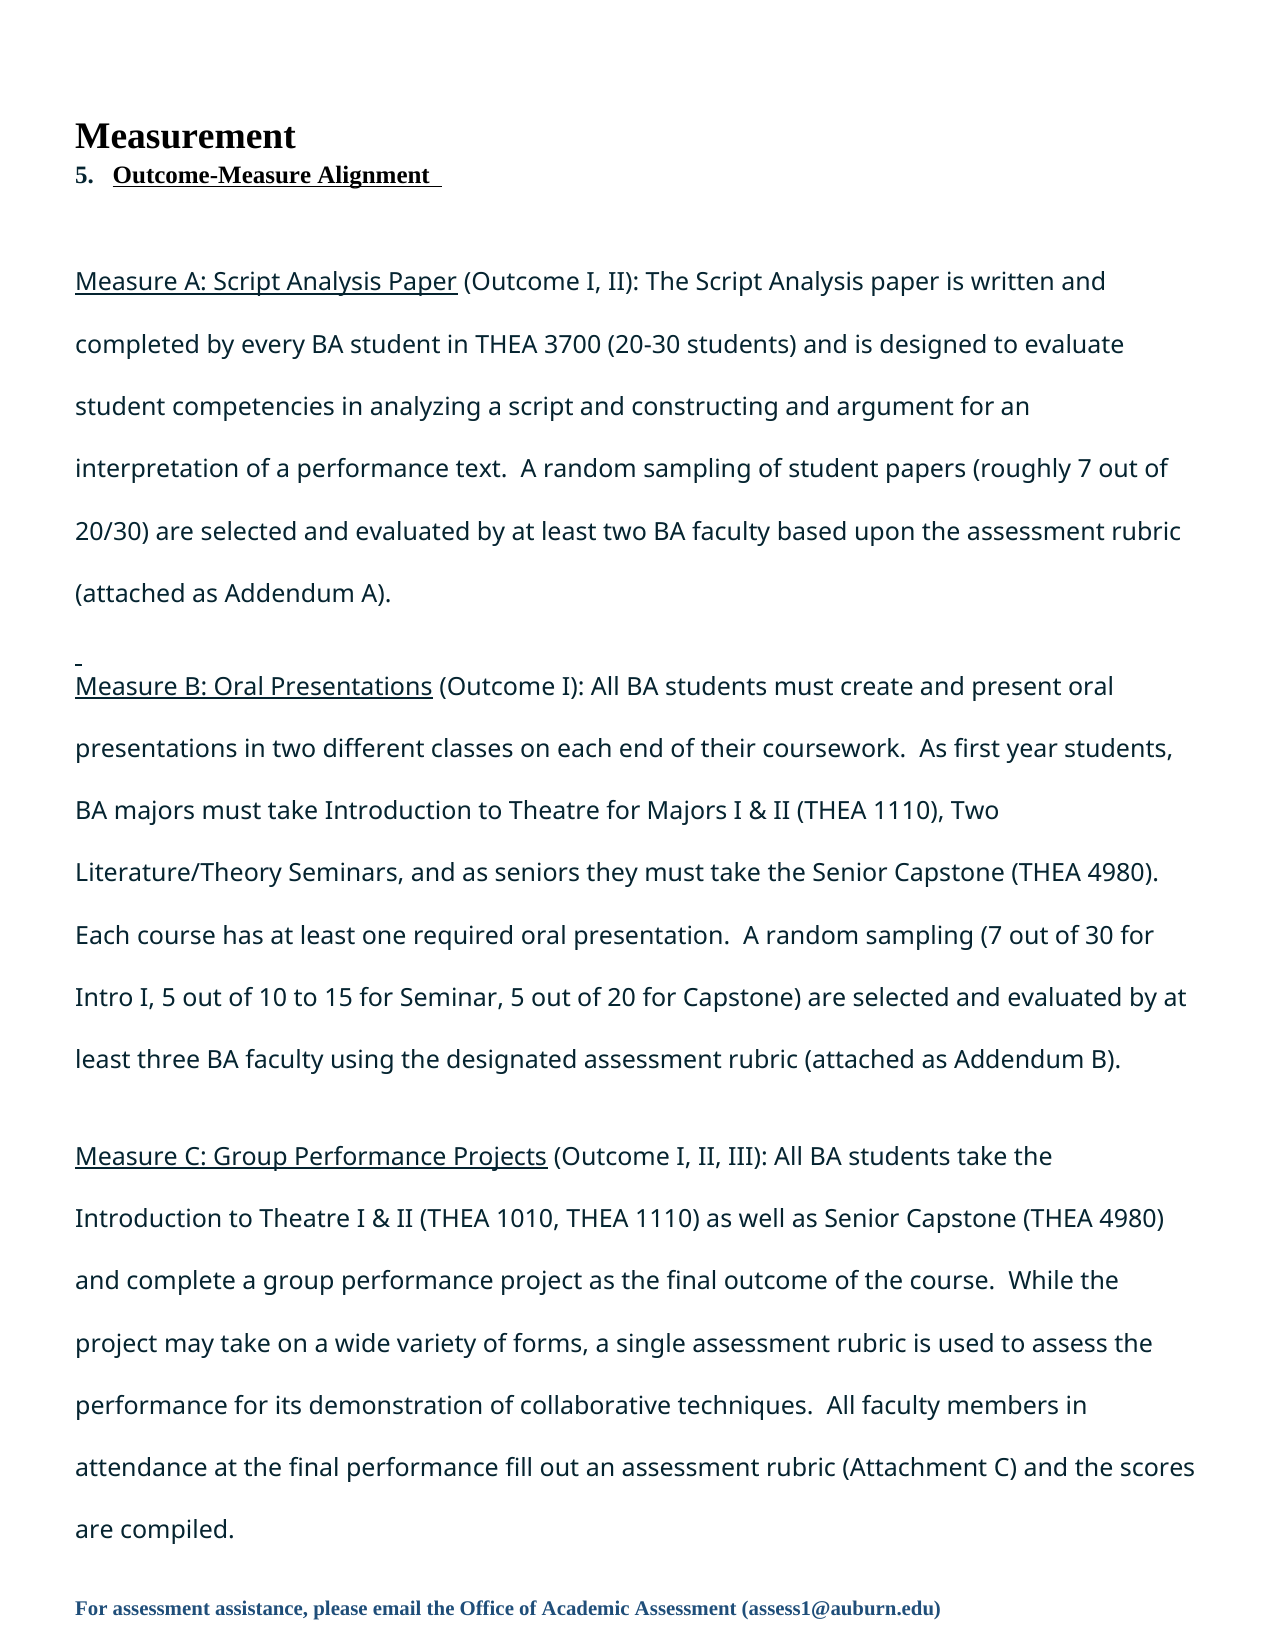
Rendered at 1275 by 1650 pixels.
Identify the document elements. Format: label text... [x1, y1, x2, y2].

text Measure B: Oral Presentations (Outcome I): All BA students must create and present oral [75, 640, 1200, 702]
text Measure A: Script Analysis Paper (Outcome I, II): The Script Analysis paper is written and completed by every BA student in THEA 3700 (20-30 students) and is designed to evaluate student competencies in analyzing a script and constructing and argument for an interpretation of a performance text. A random sampling of student papers (roughly 7 out of 20/30) are selected and evaluated by at least two BA faculty based upon the assessment rubric (attached as Addendum A). [75, 236, 1200, 609]
subtitle Measurement [75, 113, 1200, 156]
subtitle Outcome-Measure Alignment [75, 161, 1200, 189]
text Measure C: Group Performance Projects (Outcome I, II, III): All BA students take the Introduction to Theatre I & II (THEA 1010, THEA 1110) as well as Senior Capstone (THEA 4980) and complete a group performance project as the final outcome of the course. While the project may take on a wide variety of forms, a single assessment rubric is used to assess the performance for its demonstration of collaborative techniques. All faculty members in attendance at the final performance fill out an assessment rubric (Attachment C) and the scores are compiled. [75, 1110, 1200, 1546]
text presentations in two different classes on each end of their coursework. As first year students, BA majors must take Introduction to Theatre for Majors I & II (THEA 1110), Two Literature/Theory Seminars, and as seniors they must take the Senior Capstone (THEA 4980). Each course has at least one required oral presentation. A random sampling (7 out of 30 for Intro I, 5 out of 10 to 15 for Seminar, 5 out of 20 for Capstone) are selected and evaluated by at least three BA faculty using the designated assessment rubric (attached as Addendum B). [75, 702, 1200, 1076]
